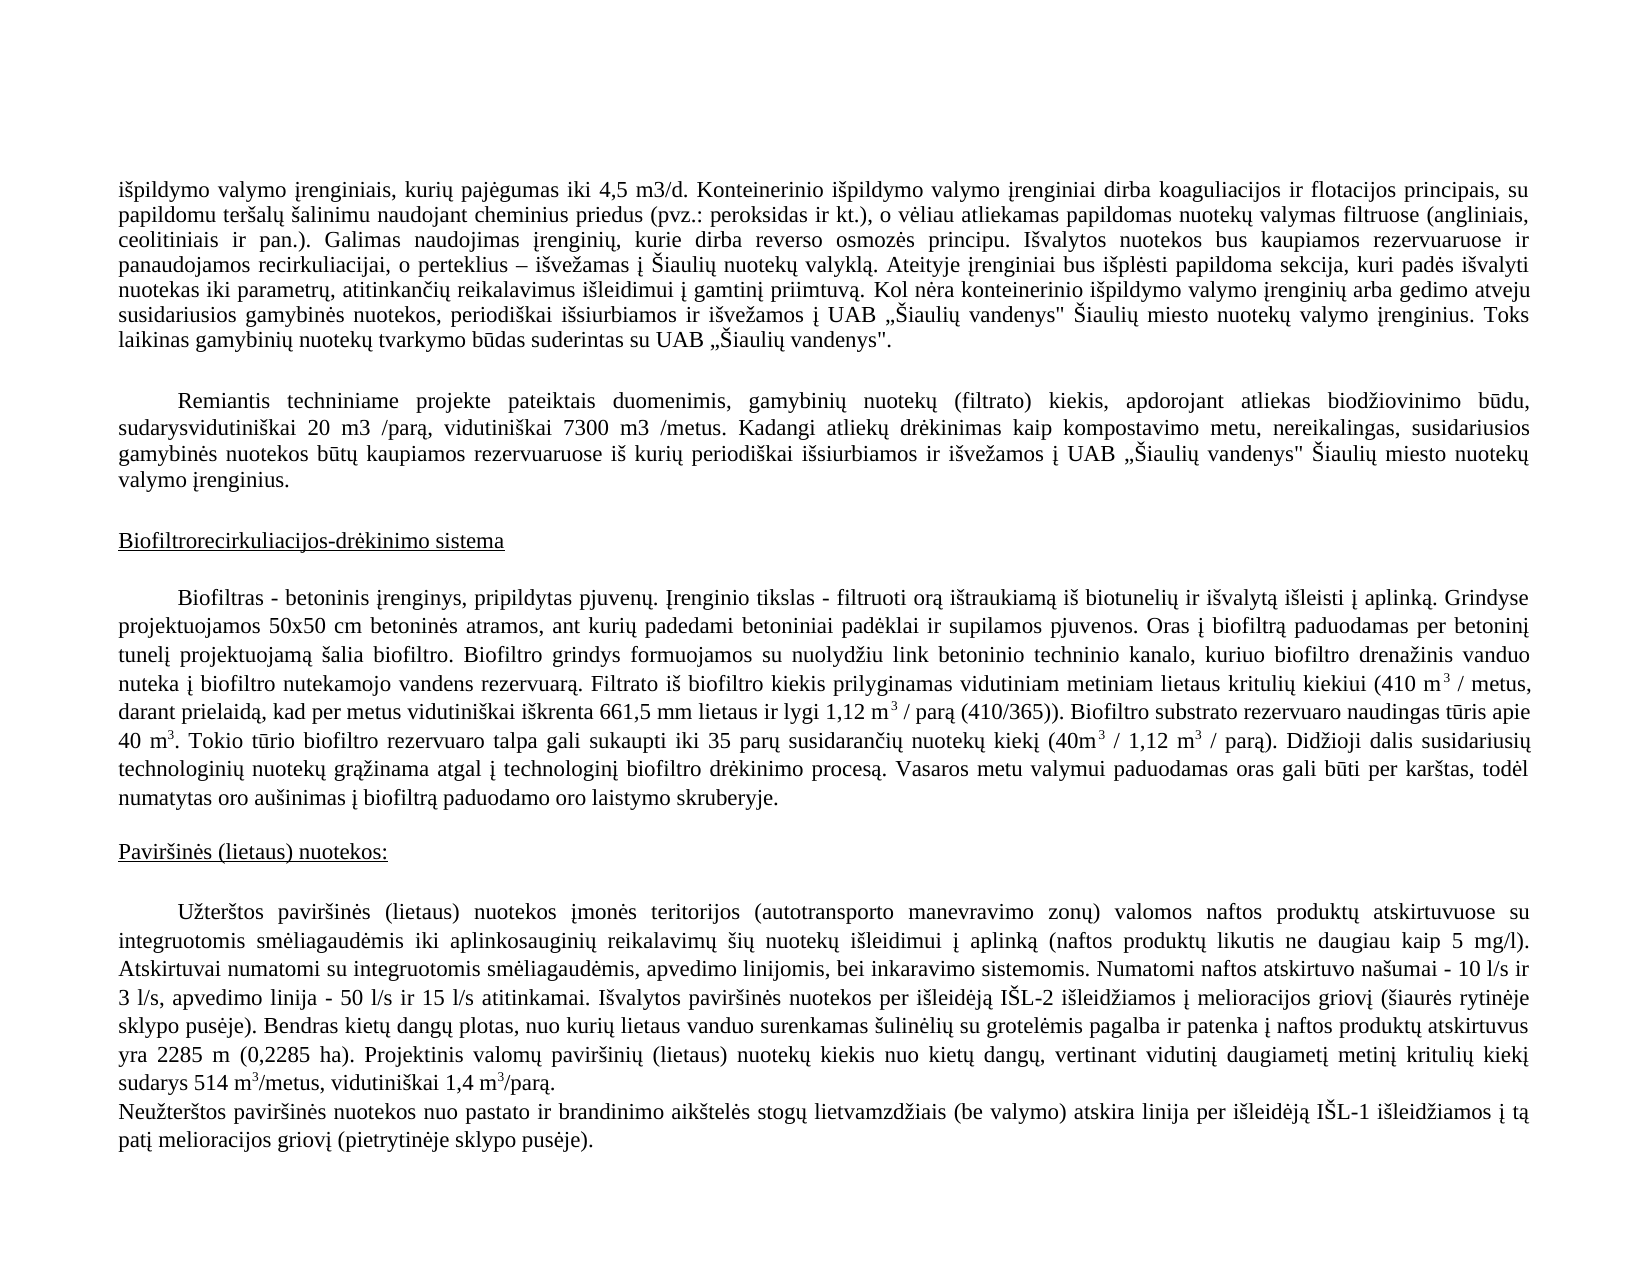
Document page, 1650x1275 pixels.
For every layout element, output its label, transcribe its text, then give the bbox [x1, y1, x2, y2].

text Biofiltrorecirkuliacijos-drėkinimo sistema [118, 527, 1532, 553]
text Neužterštos paviršinės nuotekos nuo pastato ir brandinimo aikštelės stogų lietvamzdžiais (be valymo) atskira linija per išleidėją IŠL-1 išleidžiamos į tą patį melioracijos griovį (pietrytinėje sklypo pusėje). [118, 1097, 1532, 1154]
text Biofiltras - betoninis įrenginys, pripildytas pjuvenų. Įrenginio tikslas - filtruoti orą ištraukiamą iš biotunelių ir išvalytą išleisti į aplinką. Grindyse projektuojamos 50x50 cm betoninės atramos, ant kurių padedami betoniniai padėklai ir supilamos pjuvenos. Oras į biofiltrą paduodamas per betoninį tunelį projektuojamą šalia biofiltro. Biofiltro grindys formuojamos su nuolydžiu link betoninio techninio kanalo, kuriuo biofiltro drenažinis vanduo nuteka į biofiltro nutekamojo vandens rezervuarą. Filtrato iš biofiltro kiekis prilyginamas vidutiniam metiniam lietaus kritulių kiekiui (410 m3 / metus, darant prielaidą, kad per metus vidutiniškai iškrenta 661,5 mm lietaus ir lygi 1,12 m3 / parą (410/365)). Biofiltro substrato rezervuaro naudingas tūris apie 40 m3. Tokio tūrio biofiltro rezervuaro talpa gali sukaupti iki 35 parų susidarančių nuotekų kiekį (40m3 / 1,12 m3 / parą). Didžioji dalis susidariusių technologinių nuotekų grąžinama atgal į technologinį biofiltro drėkinimo procesą. Vasaros metu valymui paduodamas oras gali būti per karštas, todėl numatytas oro aušinimas į biofiltrą paduodamo oro laistymo skruberyje. [118, 583, 1532, 811]
text Remiantis techniniame projekte pateiktais duomenimis, gamybinių nuotekų (filtrato) kiekis, apdorojant atliekas biodžiovinimo būdu, sudarysvidutiniškai 20 m3 /parą, vidutiniškai 7300 m3 /metus. Kadangi atliekų drėkinimas kaip kompostavimo metu, nereikalingas, susidariusios gamybinės nuotekos būtų kaupiamos rezervuaruose iš kurių periodiškai išsiurbiamos ir išvežamos į UAB „Šiaulių vandenys" Šiaulių miesto nuotekų valymo įrenginius. [118, 387, 1532, 493]
text Užterštos paviršinės (lietaus) nuotekos įmonės teritorijos (autotransporto manevravimo zonų) valomos naftos produktų atskirtuvuose su integruotomis smėliagaudėmis iki aplinkosauginių reikalavimų šių nuotekų išleidimui į aplinką (naftos produktų likutis ne daugiau kaip 5 mg/l). Atskirtuvai numatomi su integruotomis smėliagaudėmis, apvedimo linijomis, bei inkaravimo sistemomis. Numatomi naftos atskirtuvo našumai - 10 l/s ir 3 l/s, apvedimo linija - 50 l/s ir 15 l/s atitinkamai. Išvalytos paviršinės nuotekos per išleidėją IŠL-2 išleidžiamos į melioracijos griovį (šiaurės rytinėje sklypo pusėje). Bendras kietų dangų plotas, nuo kurių lietaus vanduo surenkamas šulinėlių su grotelėmis pagalba ir patenka į naftos produktų atskirtuvus yra 2285 m (0,2285 ha). Projektinis valomų paviršinių (lietaus) nuotekų kiekis nuo kietų dangų, vertinant vidutinį daugiametį metinį kritulių kiekį sudarys 514 m3/metus, vidutiniškai 1,4 m3/parą. [118, 897, 1532, 1097]
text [118, 177, 1532, 352]
text Paviršinės (lietaus) nuotekos: [118, 838, 1532, 864]
